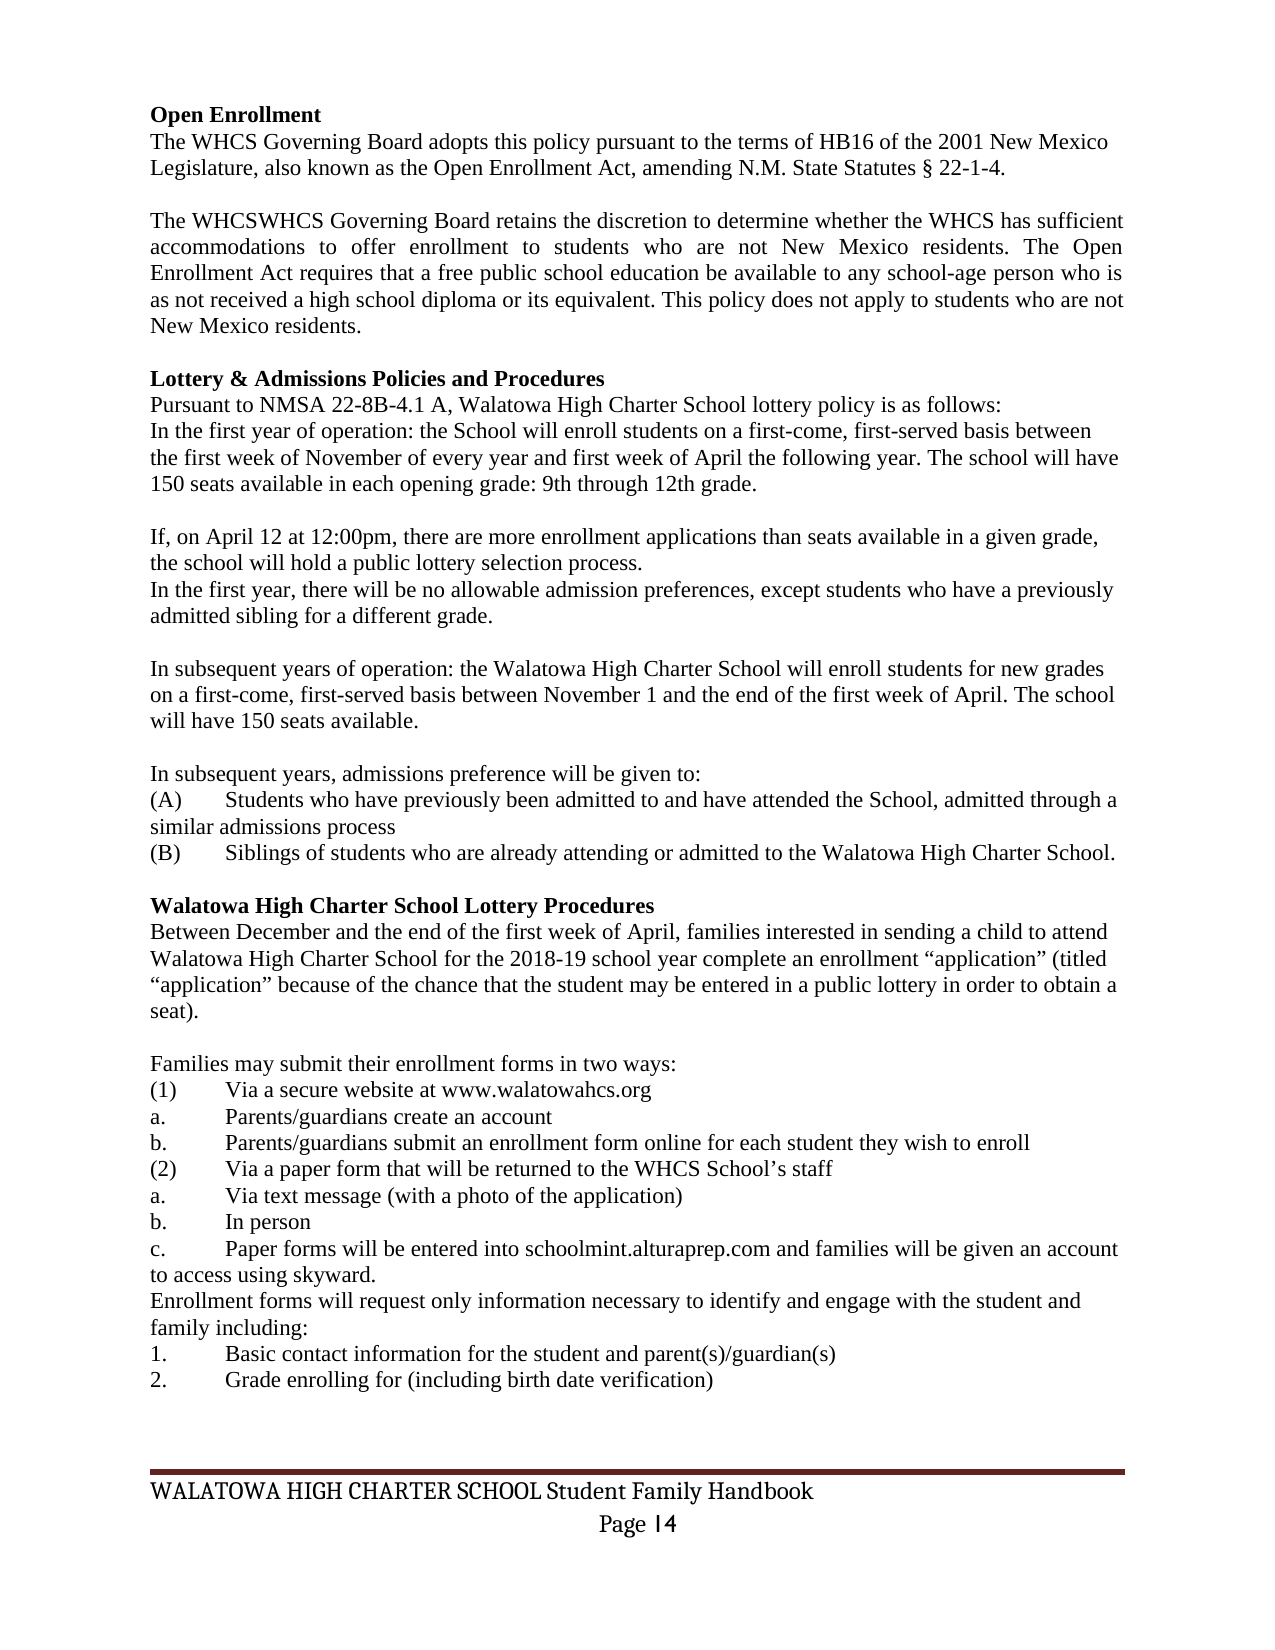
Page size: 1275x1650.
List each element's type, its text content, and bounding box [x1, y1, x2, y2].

text (A) Students who have previously been admitted to and have attended the School, admitted through a similar admissions process [150, 787, 1125, 839]
text Between December and the end of the first week of April, families interested in sending a child to attend Walatowa High Charter School for the 2018-19 school year complete an enrollment “application” (titled “application” because of the chance that the student may be entered in a public lottery in order to obtain a seat). [150, 918, 1125, 1024]
text a. Via text message (with a photo of the application) [150, 1182, 1125, 1208]
text 2. Grade enrolling for (including birth date verification) [150, 1366, 1125, 1393]
text Enrollment forms will request only information necessary to identify and engage with the student and family including: [150, 1287, 1125, 1340]
text The WHCSWHCS Governing Board retains the discretion to determine whether the WHCS has sufficient accommodations to offer enrollment to students who are not New Mexico residents. The Open Enrollment Act requires that a free public school education be available to any school-age person who is as not received a high school diploma or its equivalent. This policy does not apply to students who are not New Mexico residents. [150, 207, 1125, 338]
text Open Enrollment [150, 101, 1125, 128]
text In the first year, there will be no allowable admission preferences, except students who have a previously admitted sibling for a different grade. [150, 576, 1125, 628]
text 1. Basic contact information for the student and parent(s)/guardian(s) [150, 1340, 1125, 1366]
text b. In person [150, 1208, 1125, 1234]
text If, on April 12 at 12:00pm, there are more enrollment applications than seats available in a given grade, the school will hold a public lottery selection process. [150, 523, 1125, 576]
text (1) Via a secure website at www.walatowahcs.org [150, 1076, 1125, 1103]
text The WHCS Governing Board adopts this policy pursuant to the terms of HB16 of the 2001 New Mexico Legislature, also known as the Open Enrollment Act, amending N.M. State Statutes § 22-1-4. [150, 128, 1125, 180]
text Walatowa High Charter School Lottery Procedures [150, 892, 1125, 918]
text a. Parents/guardians create an account [150, 1103, 1125, 1129]
text Families may submit their enrollment forms in two ways: [150, 1050, 1125, 1076]
text In subsequent years of operation: the Walatowa High Charter School will enroll students for new grades on a first-come, first-served basis between November 1 and the end of the first week of April. The school will have 150 seats available. [150, 655, 1125, 734]
text Pursuant to NMSA 22-8B-4.1 A, Walatowa High Charter School lottery policy is as follows: [150, 391, 1125, 418]
text (2) Via a paper form that will be returned to the WHCS School’s staff [150, 1156, 1125, 1182]
text (B) Siblings of students who are already attending or admitted to the Walatowa High Charter School. [150, 839, 1125, 866]
text b. Parents/guardians submit an enrollment form online for each student they wish to enroll [150, 1129, 1125, 1156]
text In the first year of operation: the School will enroll students on a first-come, first-served basis between the first week of November of every year and first week of April the following year. The school will have 150 seats available in each opening grade: 9th through 12th grade. [150, 418, 1125, 497]
text Lottery & Admissions Policies and Procedures [150, 365, 1125, 391]
text In subsequent years, admissions preference will be given to: [150, 760, 1125, 787]
text c. Paper forms will be entered into schoolmint.alturaprep.com and families will be given an account to access using skyward. [150, 1234, 1125, 1287]
